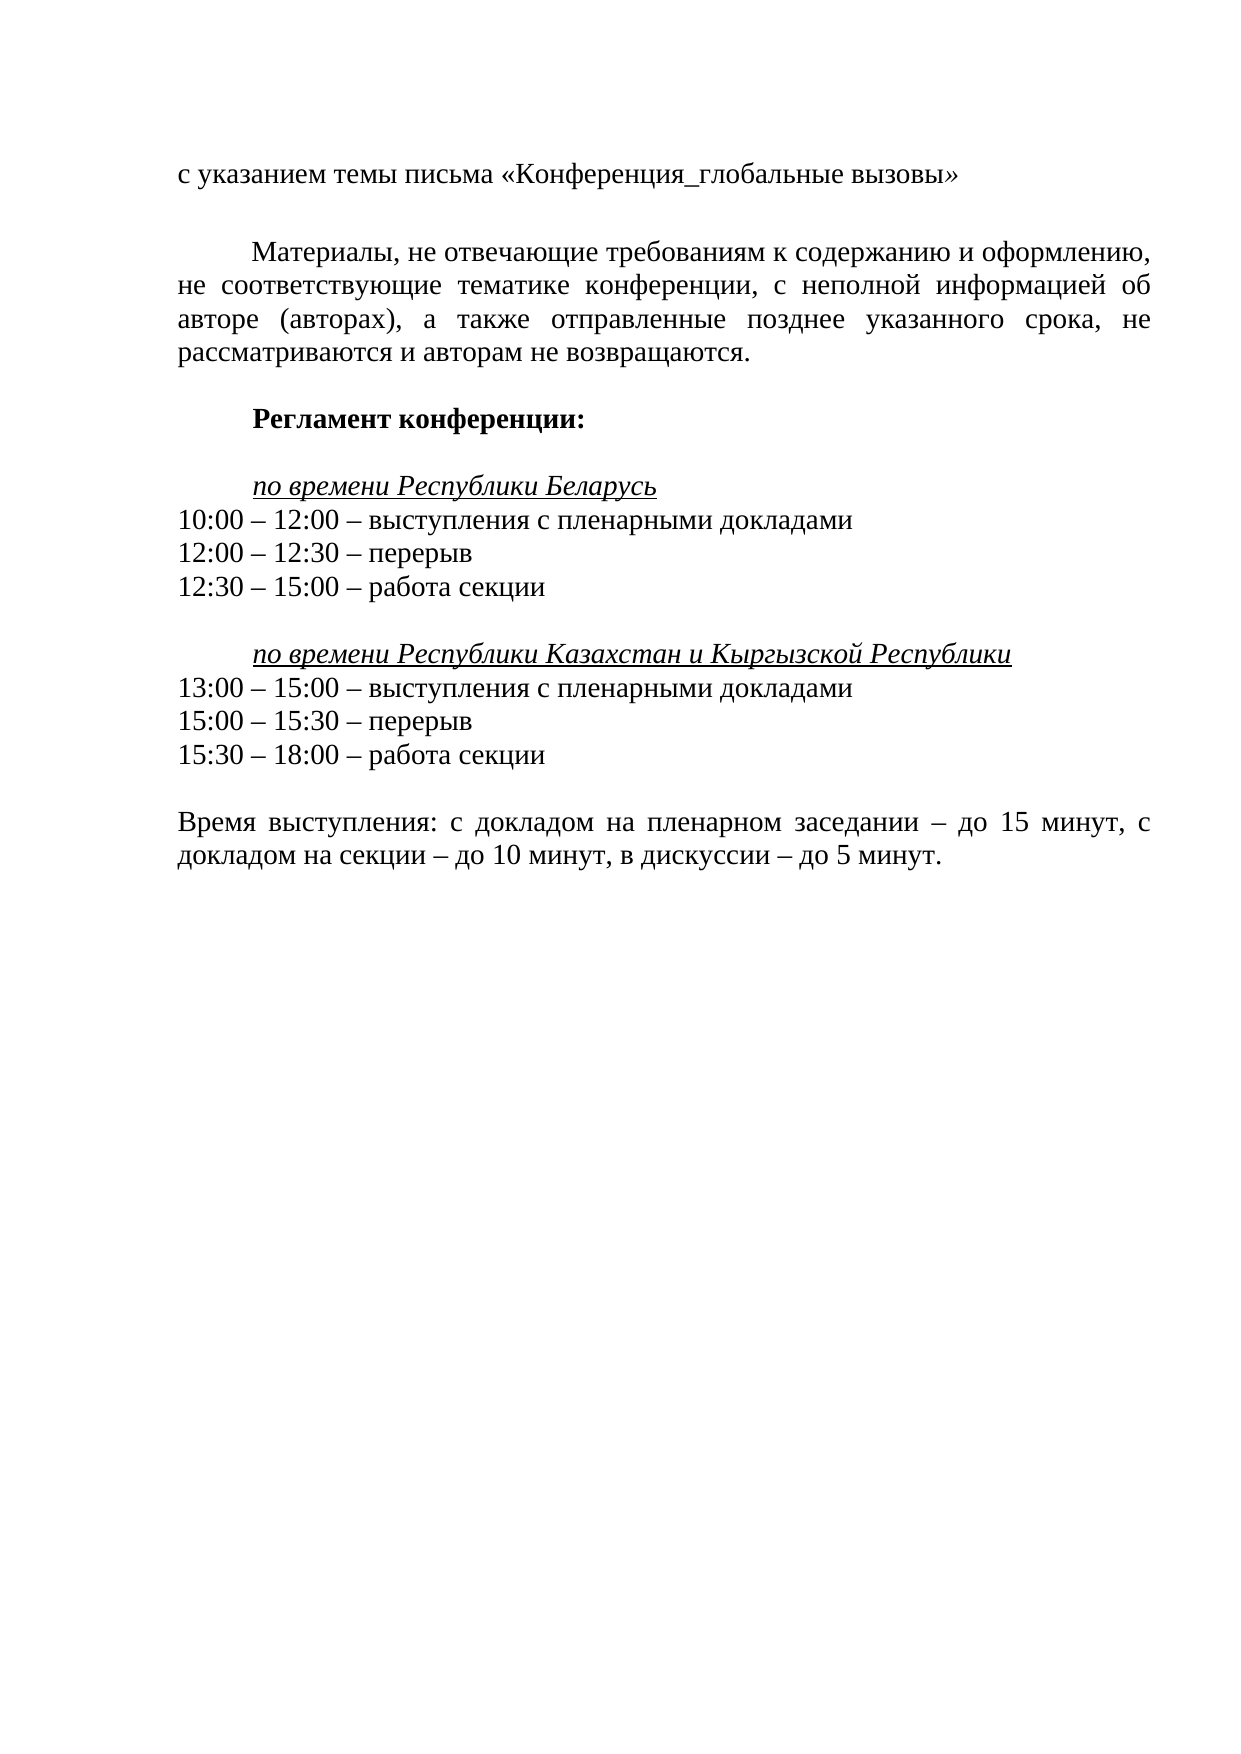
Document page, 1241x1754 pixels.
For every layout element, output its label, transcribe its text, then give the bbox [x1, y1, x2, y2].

text Материалы, не отвечающие требованиям к содержанию и оформлению, не соответствующие тематике конференции, с неполной информацией об авторе (авторах), а также отправленные позднее указанного срока, не рассматриваются и авторам не возвращаются. [177, 234, 1152, 368]
text по времени Республики Беларусь [177, 468, 1152, 502]
text 12:00 – 12:30 – перерыв [177, 536, 1152, 569]
text по времени Республики Казахстан и Кыргызской Республики [177, 636, 1152, 670]
text 15:00 – 15:30 – перерыв [177, 703, 1152, 737]
text 10:00 – 12:00 – выступления с пленарными докладами [177, 502, 1152, 536]
text Регламент конференции: [177, 401, 1152, 435]
text 13:00 – 15:00 – выступления с пленарными докладами [177, 670, 1152, 703]
text 15:30 – 18:00 – работа секции [177, 737, 1152, 770]
text с указанием темы письма «Конференция_глобальные вызовы» [177, 157, 1152, 190]
text Время выступления: с докладом на пленарном заседании – до 15 минут, с докладом на секции – до 10 минут, в дискуссии – до 5 минут. [177, 804, 1152, 871]
text 12:30 – 15:00 – работа секции [177, 569, 1152, 603]
